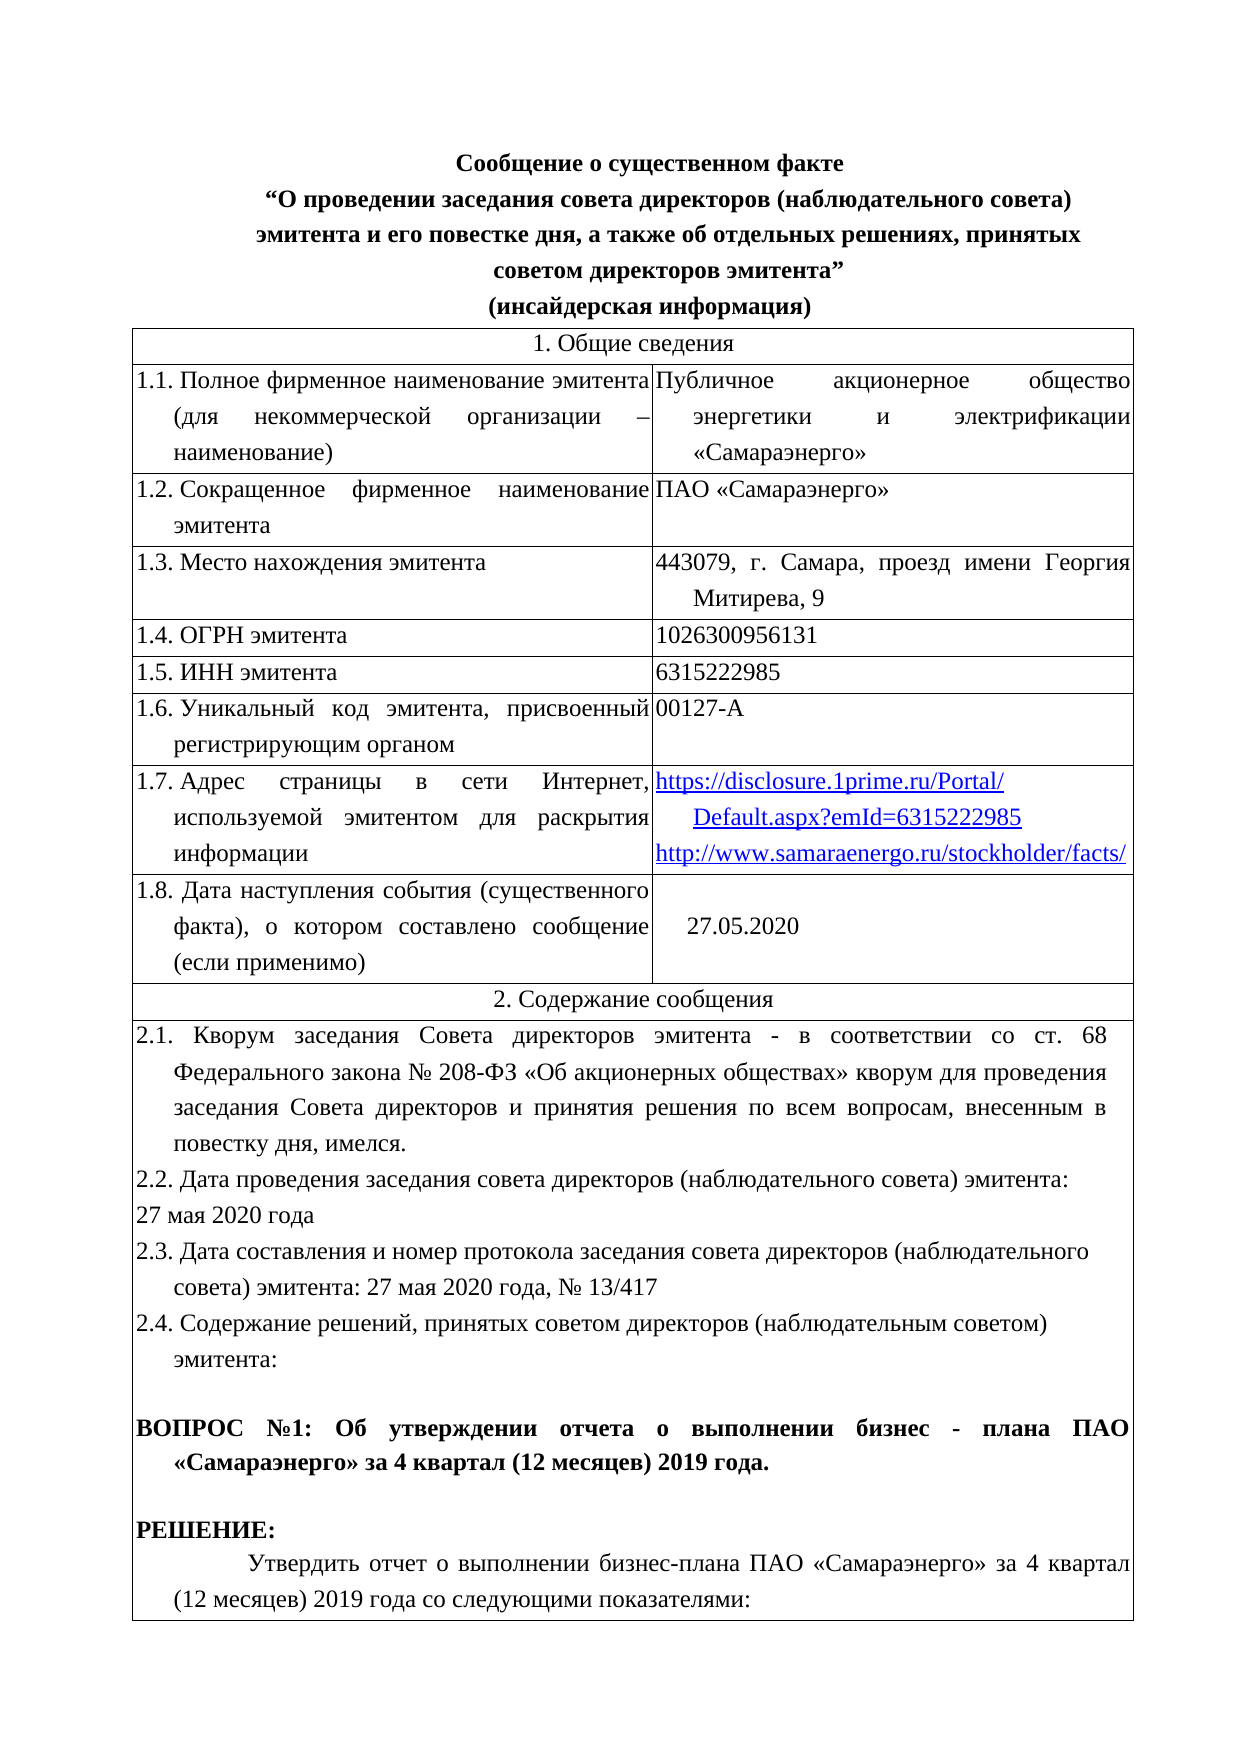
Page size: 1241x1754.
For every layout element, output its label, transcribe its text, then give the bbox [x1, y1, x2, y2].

table_cell Публичное акционерное общество энергетики и электрификации «Самараэнерго» [653, 365, 1133, 473]
table_cell 00127-А [653, 694, 1133, 765]
table_cell 2. Содержание сообщения [133, 984, 1133, 1019]
text (инсайдерская информация) [177, 291, 1122, 320]
table_cell 1.3. Место нахождения эмитента [133, 547, 652, 619]
table_cell 6315222985 [653, 657, 1133, 692]
table_cell 27.05.2020 [653, 875, 1133, 983]
table_cell 1.5. ИНН эмитента [133, 657, 652, 692]
table_cell 1.2. Сокращенное фирменное наименование эмитента [133, 474, 652, 546]
table_cell ПАО «Самараэнерго» [653, 474, 1133, 546]
table_cell 1.8. Дата наступления события (существенного факта), о котором составлено сообщение (если применимо) [133, 875, 652, 983]
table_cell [133, 1021, 1133, 1620]
table_cell 1.1. Полное фирменное наименование эмитента (для некоммерческой организации – наименование) [133, 365, 652, 473]
text Сообщение о существенном факте “О проведении заседания совета директоров (наблюдательного совета) эмитента и его повестке дня, а также об отдельных решениях, принятых советом директоров эмитента” [177, 148, 1122, 284]
table_cell https://disclosure.1prime.ru/Portal/Default.aspx?emId=6315222985 http://www.samaraenergo.ru/stockholder/facts/ [653, 766, 1133, 874]
table_cell 1.7. Адрес страницы в сети Интернет, используемой эмитентом для раскрытия информации [133, 766, 652, 874]
table_cell 443079, г. Самара, проезд имени Георгия Митирева, 9 [653, 547, 1133, 619]
table_header 1. Общие сведения [133, 329, 1133, 364]
table_cell 1.6. Уникальный код эмитента, присвоенный регистрирующим органом [133, 694, 652, 765]
table_cell 1026300956131 [653, 620, 1133, 656]
table_cell 1.4. ОГРН эмитента [133, 620, 652, 656]
